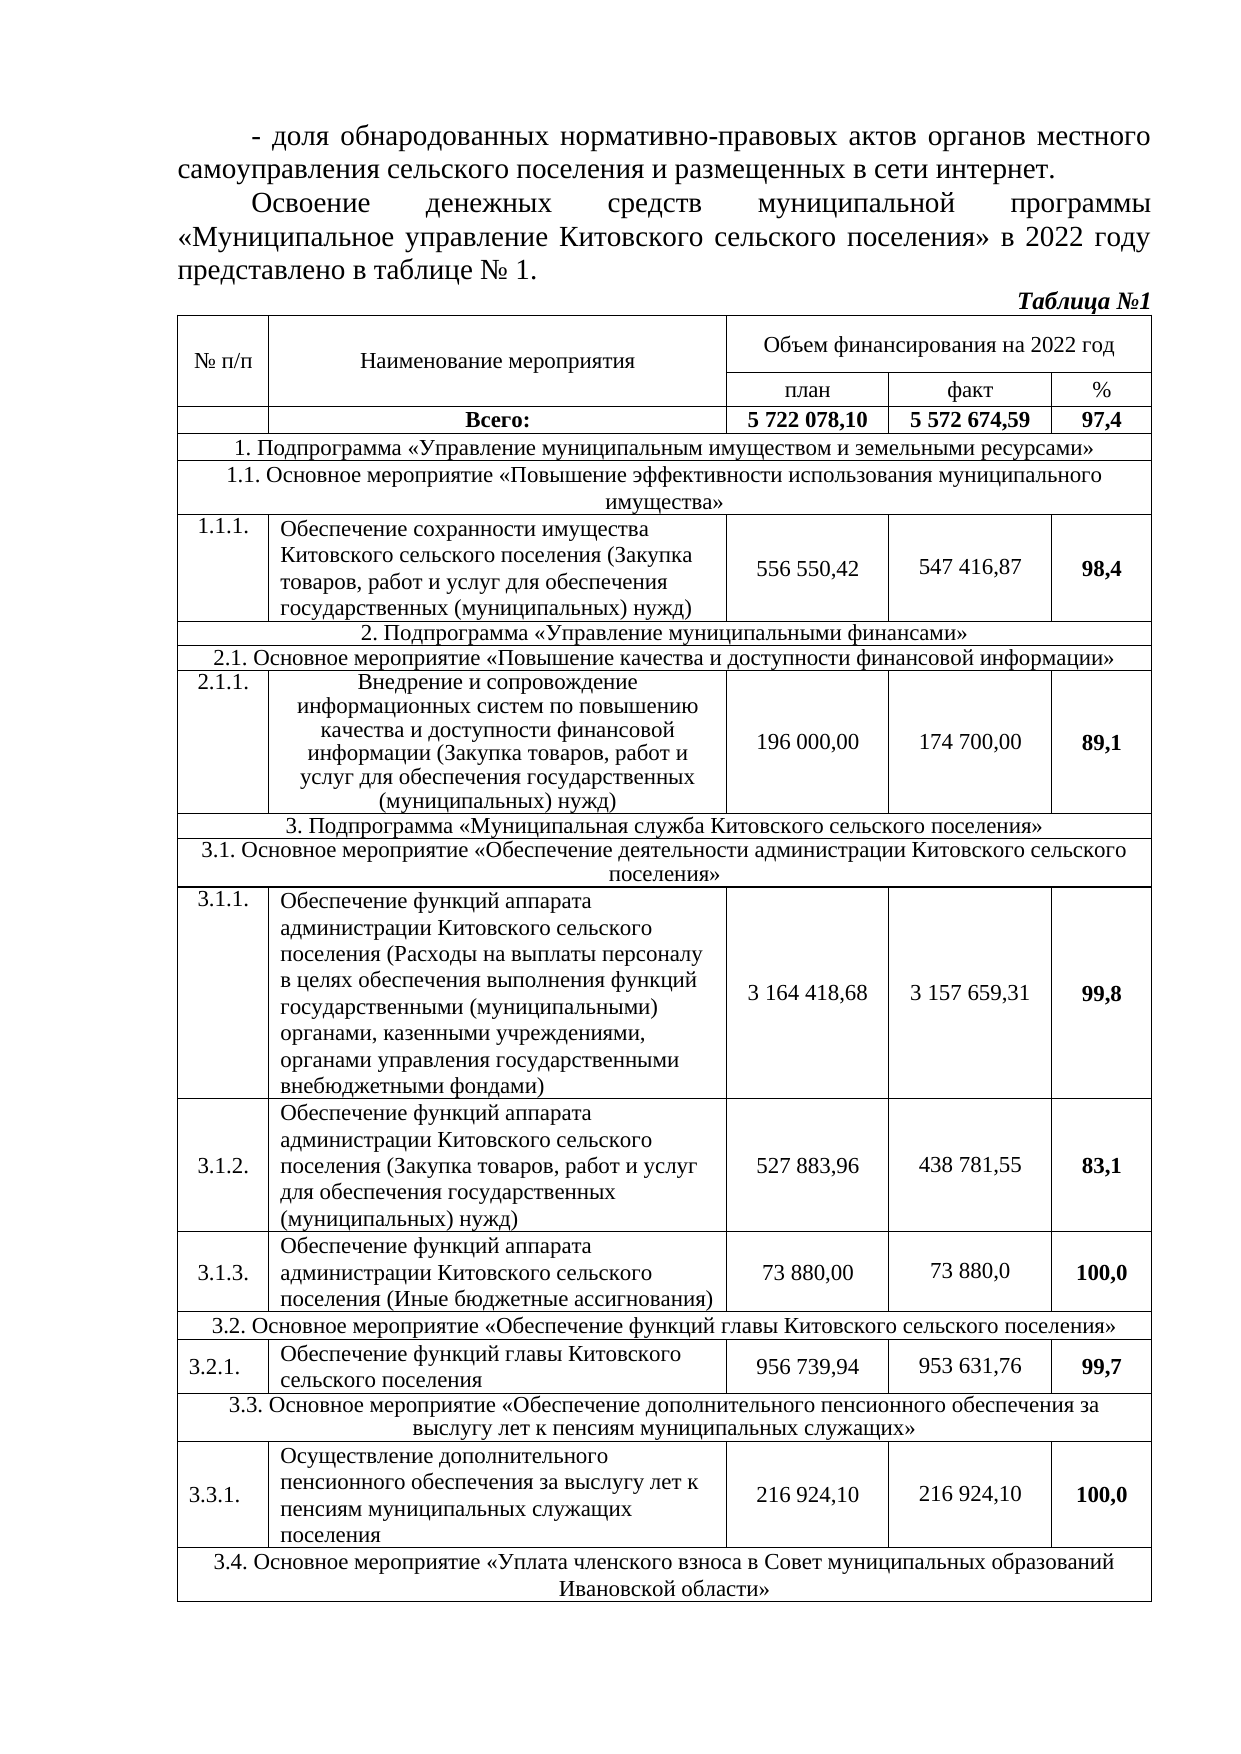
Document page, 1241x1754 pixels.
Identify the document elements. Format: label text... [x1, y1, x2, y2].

table_cell Всего: [269, 407, 726, 433]
table_cell 98,4 [1052, 515, 1151, 621]
table_cell 3.1.1. [178, 888, 268, 1098]
table_cell факт [889, 373, 1051, 406]
table_cell 5 722 078,10 [727, 407, 888, 433]
table_cell 1. Подпрограмма «Управление муниципальным имуществом и земельными ресурсами» [178, 434, 1151, 460]
table_cell 216 924,10 [727, 1442, 888, 1547]
table_cell 216 924,10 [889, 1442, 1051, 1547]
table_cell 73 880,00 [727, 1232, 888, 1311]
table_cell Осуществление дополнительного пенсионного обеспечения за выслугу лет к пенсиям муниципальных служащих поселения [269, 1442, 726, 1547]
table_cell 196 000,00 [727, 671, 888, 813]
table_cell 3.4. Основное мероприятие «Уплата членского взноса в Совет муниципальных образований Ивановской области» [178, 1548, 1151, 1601]
table_cell 99,8 [1052, 888, 1151, 1098]
table_cell 89,1 [1052, 671, 1151, 813]
table_cell 2.1.1. [178, 671, 268, 813]
table_cell 2.1. Основное мероприятие «Повышение качества и доступности финансовой информации» [178, 646, 1151, 670]
table_cell Обеспечение сохранности имущества Китовского сельского поселения (Закупка товаров, работ и услуг для обеспечения государственных (муниципальных) нужд) [269, 515, 726, 621]
table_cell 956 739,94 [727, 1340, 888, 1392]
table_cell 547 416,87 [889, 515, 1051, 621]
table_cell 556 550,42 [727, 515, 888, 621]
table_header Наименование мероприятия [269, 316, 726, 406]
table_cell [178, 407, 268, 433]
table_cell Внедрение и сопровождение информационных систем по повышению качества и доступности финансовой информации (Закупка товаров, работ и услуг для обеспечения государственных (муниципальных) нужд) [269, 671, 726, 813]
table_cell Обеспечение функций аппарата администрации Китовского сельского поселения (Иные бюджетные ассигнования) [269, 1232, 726, 1311]
table_cell 73 880,0 [889, 1232, 1051, 1311]
table_cell 3. Подпрограмма «Муниципальная служба Китовского сельского поселения» [178, 814, 1151, 838]
table_cell 3.1. Основное мероприятие «Обеспечение деятельности администрации Китовского сельского поселения» [178, 839, 1151, 886]
table_cell 3 157 659,31 [889, 888, 1051, 1098]
table_cell 527 883,96 [727, 1099, 888, 1231]
table_cell 5 572 674,59 [889, 407, 1051, 433]
table_cell 83,1 [1052, 1099, 1151, 1231]
text Таблица №1 [177, 286, 1152, 314]
table_cell 953 631,76 [889, 1340, 1051, 1392]
table_cell 2. Подпрограмма «Управление муниципальными финансами» [178, 622, 1151, 645]
table_cell 438 781,55 [889, 1099, 1051, 1231]
table_cell 3.3.1. [178, 1442, 268, 1547]
table_cell 97,4 [1052, 407, 1151, 433]
text Освоение денежных средств муниципальной программы «Муниципальное управление Китовского сельского поселения» в 2022 году представлено в таблице № 1. [177, 185, 1152, 286]
table_cell Обеспечение функций аппарата администрации Китовского сельского поселения (Закупка товаров, работ и услуг для обеспечения государственных (муниципальных) нужд) [269, 1099, 726, 1231]
table_cell 174 700,00 [889, 671, 1051, 813]
table_cell 100,0 [1052, 1232, 1151, 1311]
table_cell 99,7 [1052, 1340, 1151, 1392]
table_cell 3 164 418,68 [727, 888, 888, 1098]
table_cell 3.1.3. [178, 1232, 268, 1311]
table_cell 3.1.2. [178, 1099, 268, 1231]
table_header № п/п [178, 316, 268, 406]
table_header Объем финансирования на 2022 год [727, 316, 1151, 372]
table_cell 100,0 [1052, 1442, 1151, 1547]
table_cell 3.2.1. [178, 1340, 268, 1392]
table_cell 1.1.1. [178, 515, 268, 621]
table_cell 3.2. Основное мероприятие «Обеспечение функций главы Китовского сельского поселения» [178, 1312, 1151, 1339]
table_cell Обеспечение функций аппарата администрации Китовского сельского поселения (Расходы на выплаты персоналу в целях обеспечения выполнения функций государственными (муниципальными) органами, казенными учреждениями, органами управления государственными внебюджетными фондами) [269, 888, 726, 1098]
table_cell 1.1. Основное мероприятие «Повышение эффективности использования муниципального имущества» [178, 461, 1151, 514]
table_cell % [1052, 373, 1151, 406]
table_cell план [727, 373, 888, 406]
text - доля обнародованных нормативно-правовых актов органов местного самоуправления сельского поселения и размещенных в сети интернет. [177, 118, 1152, 185]
table_cell Обеспечение функций главы Китовского сельского поселения [269, 1340, 726, 1392]
table_cell 3.3. Основное мероприятие «Обеспечение дополнительного пенсионного обеспечения за выслугу лет к пенсиям муниципальных служащих» [178, 1394, 1151, 1441]
